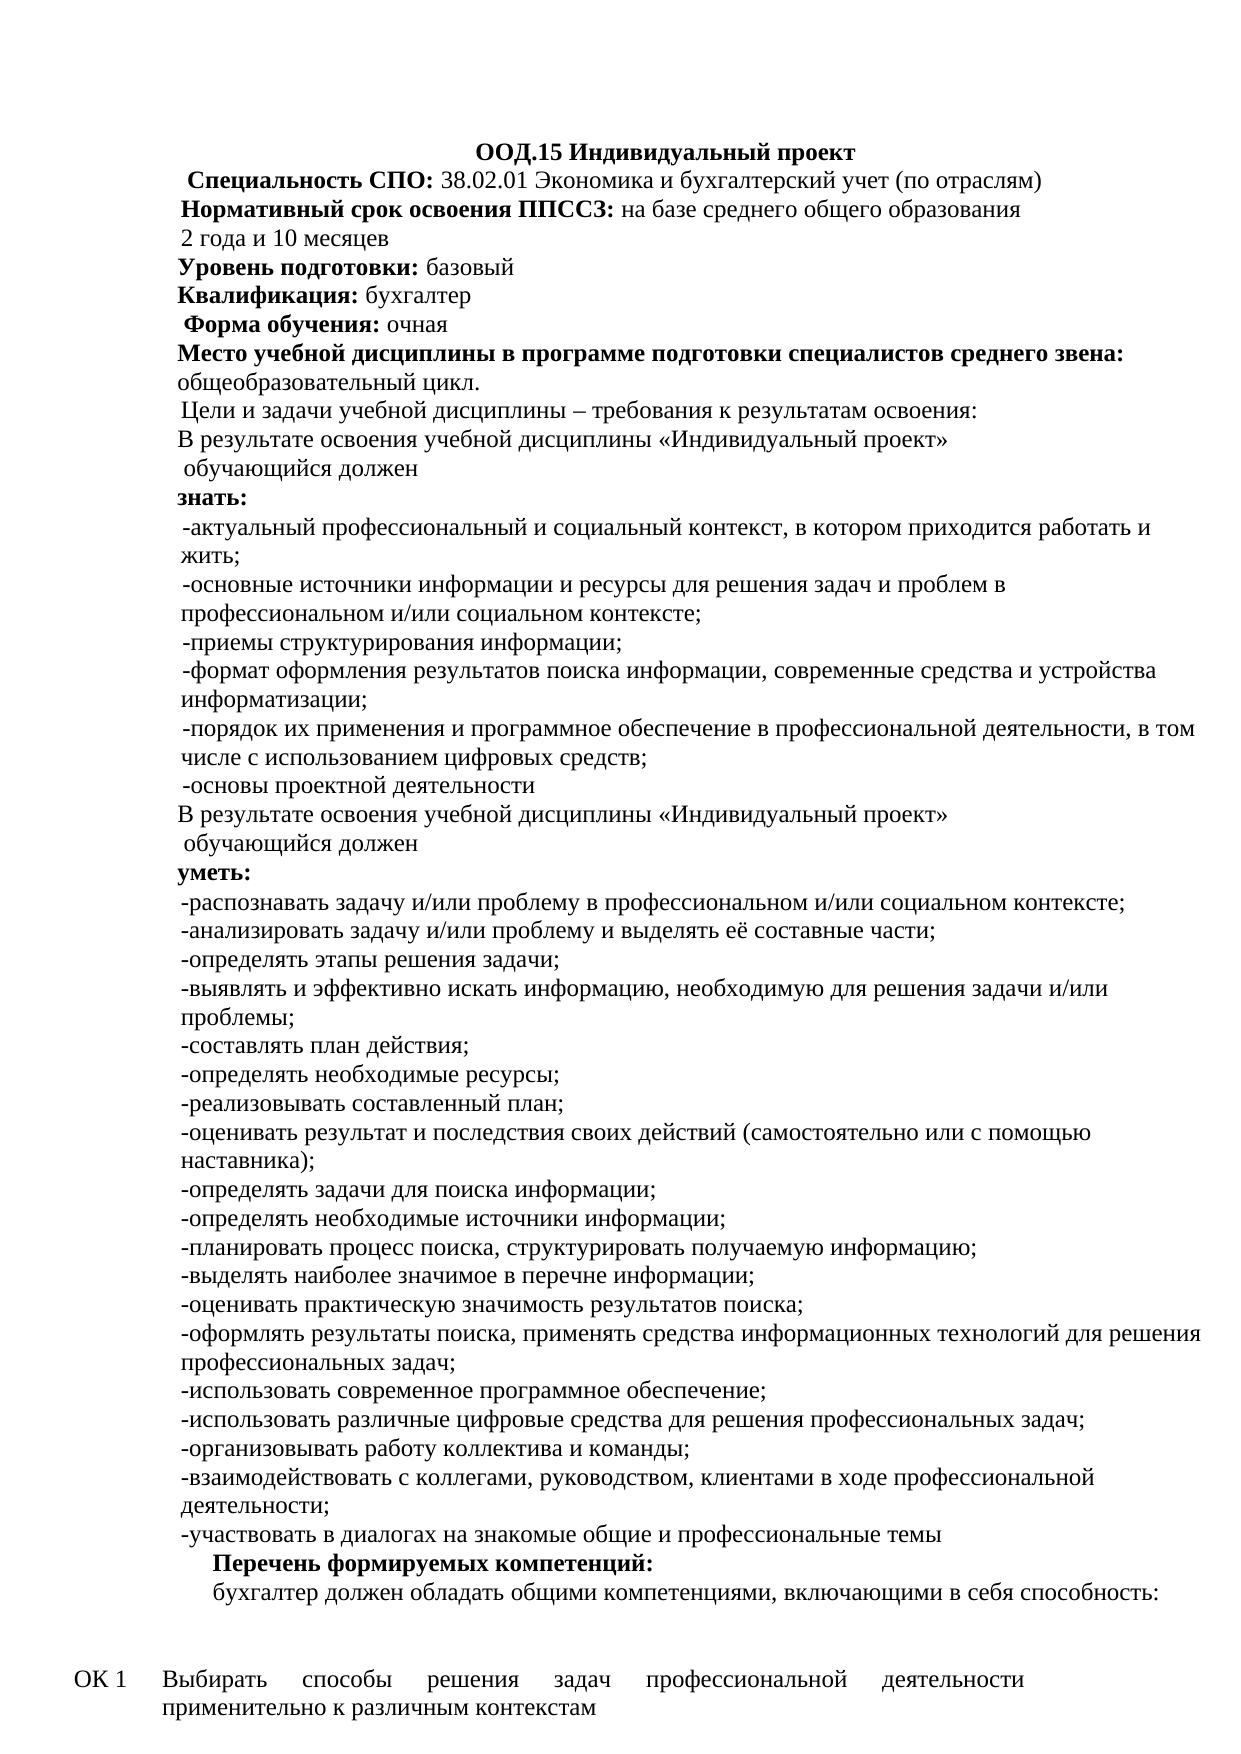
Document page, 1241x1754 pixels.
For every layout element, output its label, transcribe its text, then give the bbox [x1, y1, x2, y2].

subtitle Место учебной дисциплины в программе подготовки специалистов среднего звена: [177, 338, 1213, 367]
text Специальность СПО: 38.02.01 Экономика и бухгалтерский учет (по отраслям) [181, 166, 1213, 194]
text -реализовывать составленный план; [181, 1088, 1213, 1117]
text -выявлять и эффективно искать информацию, необходимую для решения задачи и/или проблемы; [181, 973, 1213, 1030]
subtitle знать: [177, 483, 1213, 512]
subtitle обучающийся должен [177, 829, 1213, 857]
text -определять этапы решения задачи; [181, 944, 1213, 973]
text -использовать современное программное обеспечение; [181, 1375, 1213, 1404]
text -распознавать задачу и/или проблему в профессиональном и/или социальном контексте; [181, 887, 1213, 915]
text -участвовать в диалогах на знакомые общие и профессиональные темы [181, 1519, 1213, 1548]
text общеобразовательный цикл. [177, 367, 1213, 396]
text Цели и задачи учебной дисциплины – требования к результатам освоения: [181, 396, 1213, 424]
text -планировать процесс поиска, структурировать получаемую информацию; [181, 1232, 1213, 1260]
subtitle бухгалтер должен обладать общими компетенциями, включающими в себя способность: [177, 1577, 1213, 1606]
text -оценивать практическую значимость результатов поиска; [181, 1289, 1213, 1318]
subtitle В результате освоения учебной дисциплины «Индивидуальный проект» [177, 800, 1213, 828]
subtitle уметь: [177, 858, 1213, 887]
subtitle Перечень формируемых компетенций: [177, 1548, 1213, 1577]
text -основы проектной деятельности [181, 770, 1213, 799]
table_header Выбирать способы решения задач профессиональной деятельности применительно к различным контекстам [151, 1664, 1036, 1721]
subtitle В результате освоения учебной дисциплины «Индивидуальный проект» [177, 425, 1213, 453]
text Уровень подготовки: базовый Квалификация: бухгалтер [177, 252, 617, 309]
text -использовать различные цифровые средства для решения профессиональных задач; [181, 1404, 1213, 1433]
text ООД.15 Индивидуальный проект [359, 137, 971, 166]
text -определять задачи для поиска информации; [181, 1174, 1213, 1203]
table_header ОК 1 [63, 1664, 151, 1721]
text -составлять план действия; [181, 1030, 1213, 1059]
text -организовывать работу коллектива и команды; [181, 1433, 1213, 1462]
text -основные источники информации и ресурсы для решения задач и проблем в профессиональном и/или социальном контексте; [181, 569, 1213, 627]
text -порядок их применения и программное обеспечение в профессиональной деятельности, в том числе с использованием цифровых средств; [181, 713, 1213, 770]
text Форма обучения: очная [177, 309, 617, 338]
text -определять необходимые ресурсы; [181, 1059, 1213, 1088]
text -оформлять результаты поиска, применять средства информационных технологий для решения профессиональных задач; [181, 1318, 1213, 1375]
text -анализировать задачу и/или проблему и выделять её составные части; [181, 915, 1213, 944]
text Нормативный срок освоения ППССЗ: на базе среднего общего образования [181, 194, 1213, 223]
text -определять необходимые источники информации; [181, 1203, 1213, 1232]
text -взаимодействовать с коллегами, руководством, клиентами в ходе профессиональной деятельности; [181, 1462, 1213, 1519]
subtitle обучающийся должен [177, 454, 1213, 482]
text -актуальный профессиональный и социальный контекст, в котором приходится работать и жить; [181, 512, 1213, 569]
text -приемы структурирования информации; [181, 627, 1213, 655]
text -формат оформления результатов поиска информации, современные средства и устройства информатизации; [181, 655, 1213, 713]
text -оценивать результат и последствия своих действий (самостоятельно или с помощью наставника); [181, 1117, 1213, 1174]
text 2 года и 10 месяцев [181, 223, 1213, 252]
text -выделять наиболее значимое в перечне информации; [181, 1260, 1213, 1289]
